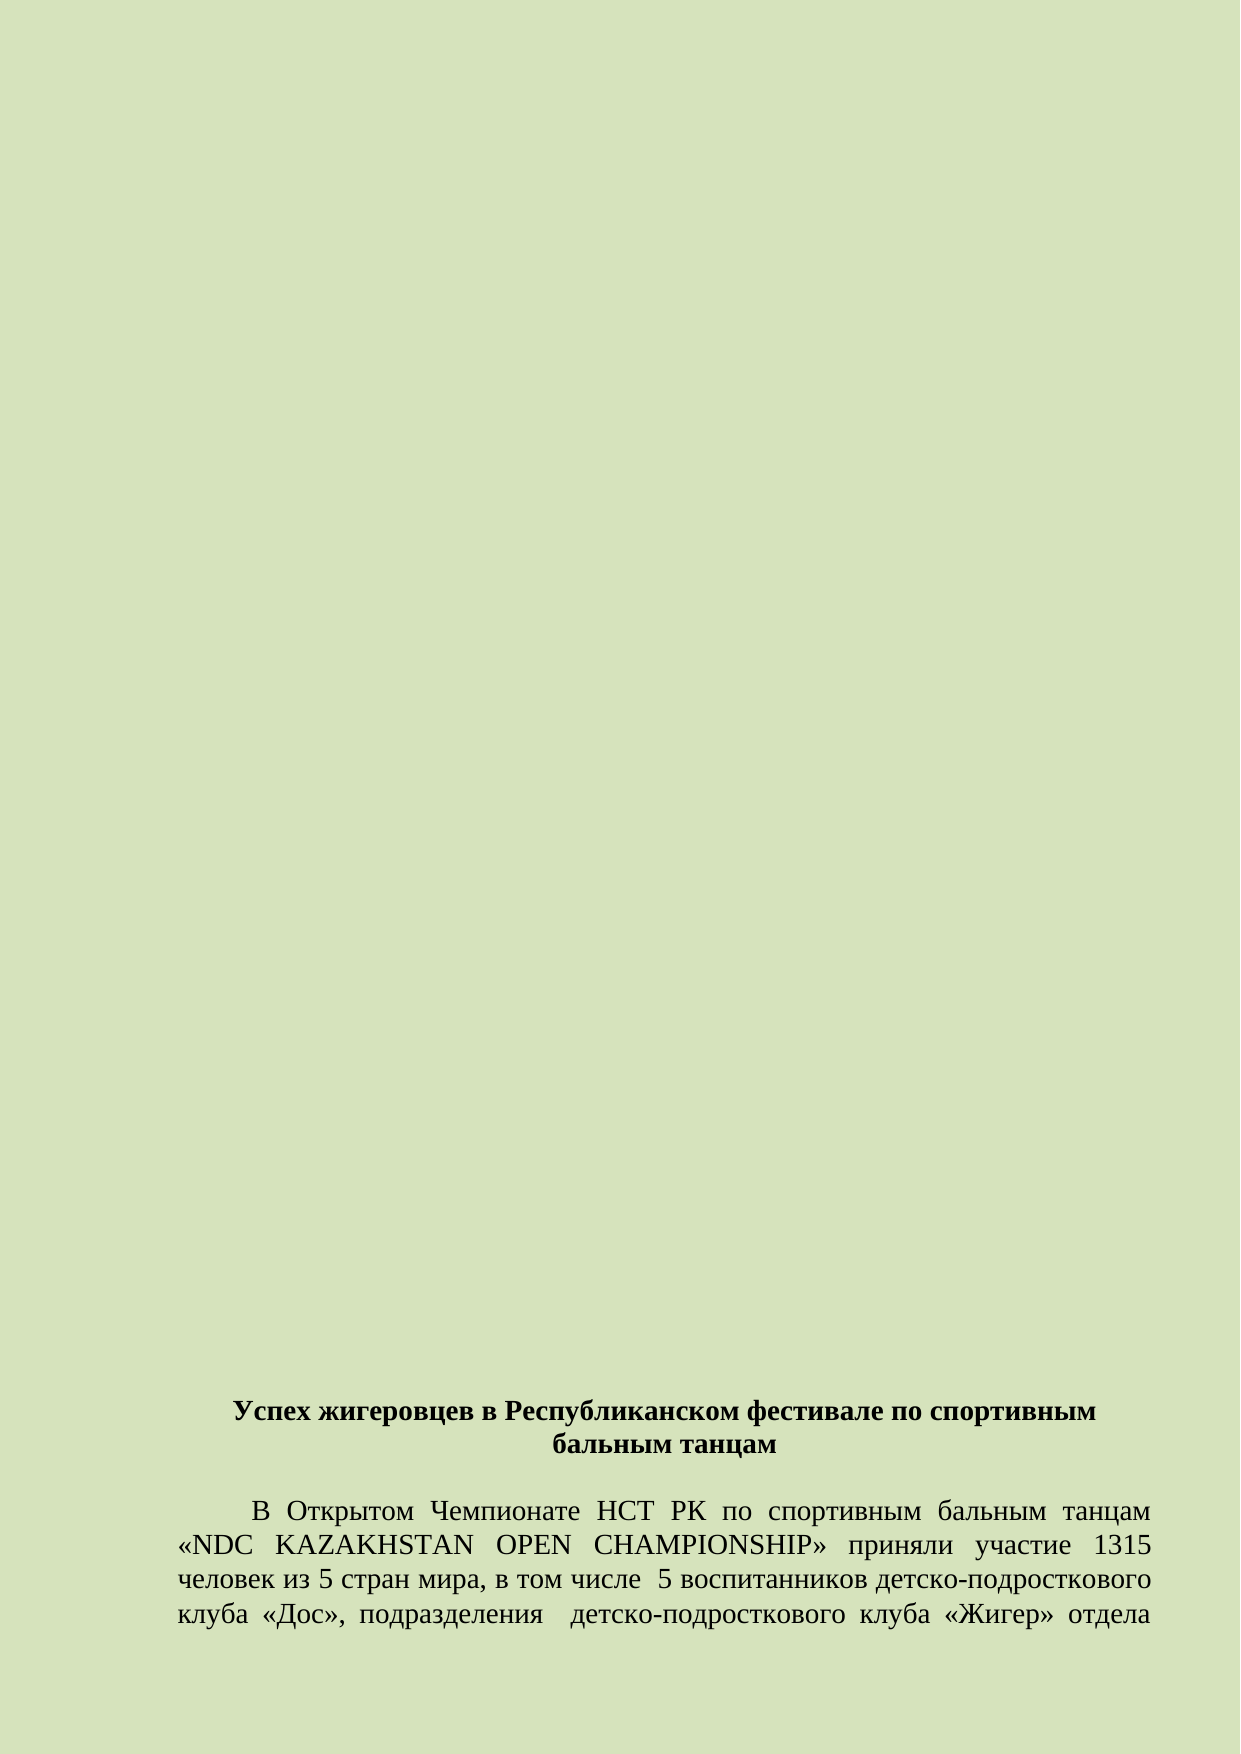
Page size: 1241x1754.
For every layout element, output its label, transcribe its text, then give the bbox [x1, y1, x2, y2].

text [177, 1493, 1152, 1629]
text Успех жигеровцев в Республиканском фестивале по спортивным бальным танцам [177, 1393, 1152, 1460]
